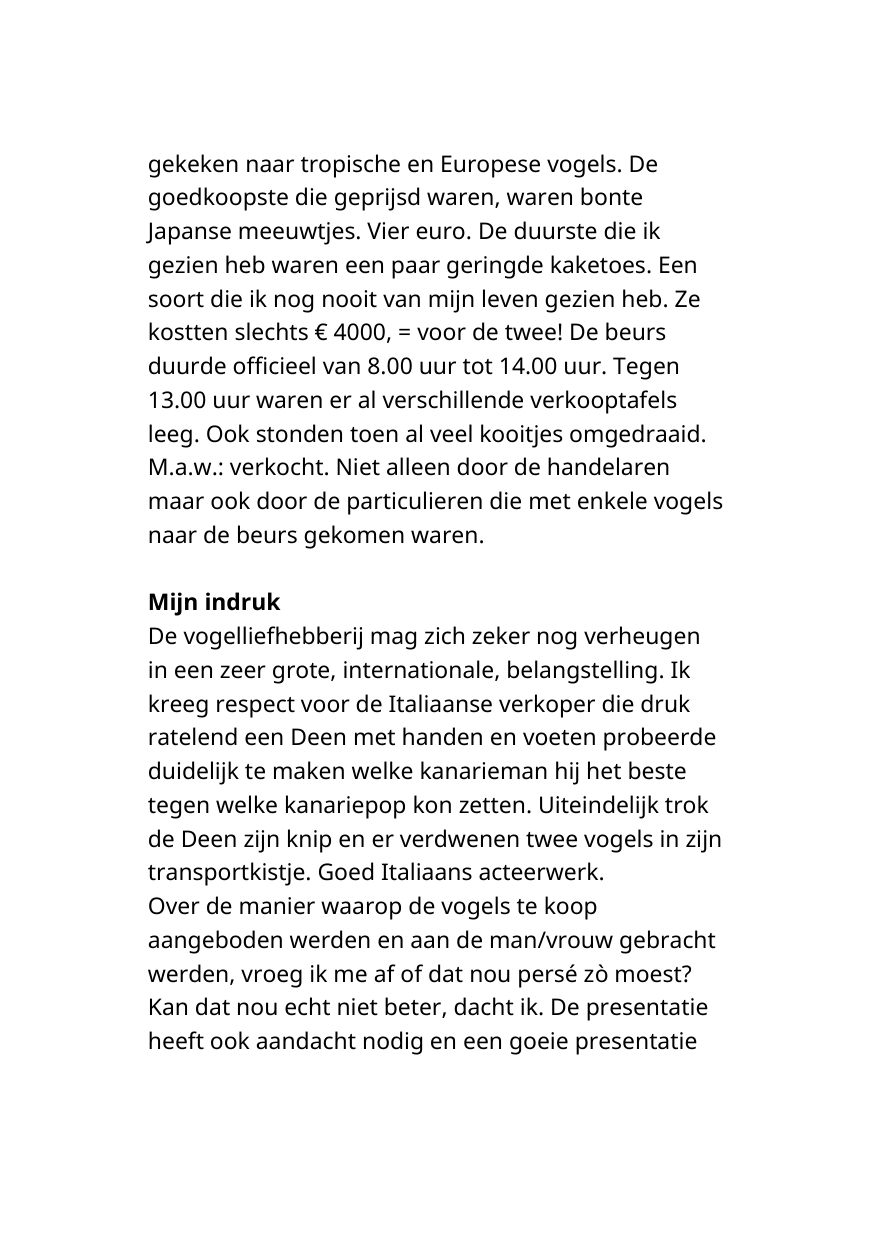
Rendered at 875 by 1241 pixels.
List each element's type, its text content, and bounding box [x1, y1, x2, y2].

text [148, 890, 726, 1056]
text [148, 148, 726, 550]
text De vogelliefhebberij mag zich zeker nog verheugen in een zeer grote, internationale, belangstelling. Ik kreeg respect voor de Italiaanse verkoper die druk ratelend een Deen met handen en voeten probeerde duidelijk te maken welke kanarieman hij het beste tegen welke kanariepop kon zetten. Uiteindelijk trok de Deen zijn knip en er verdwenen twee vogels in zijn transportkistje. Goed Italiaans acteerwerk. [148, 620, 726, 888]
text Mijn indruk [148, 586, 726, 618]
